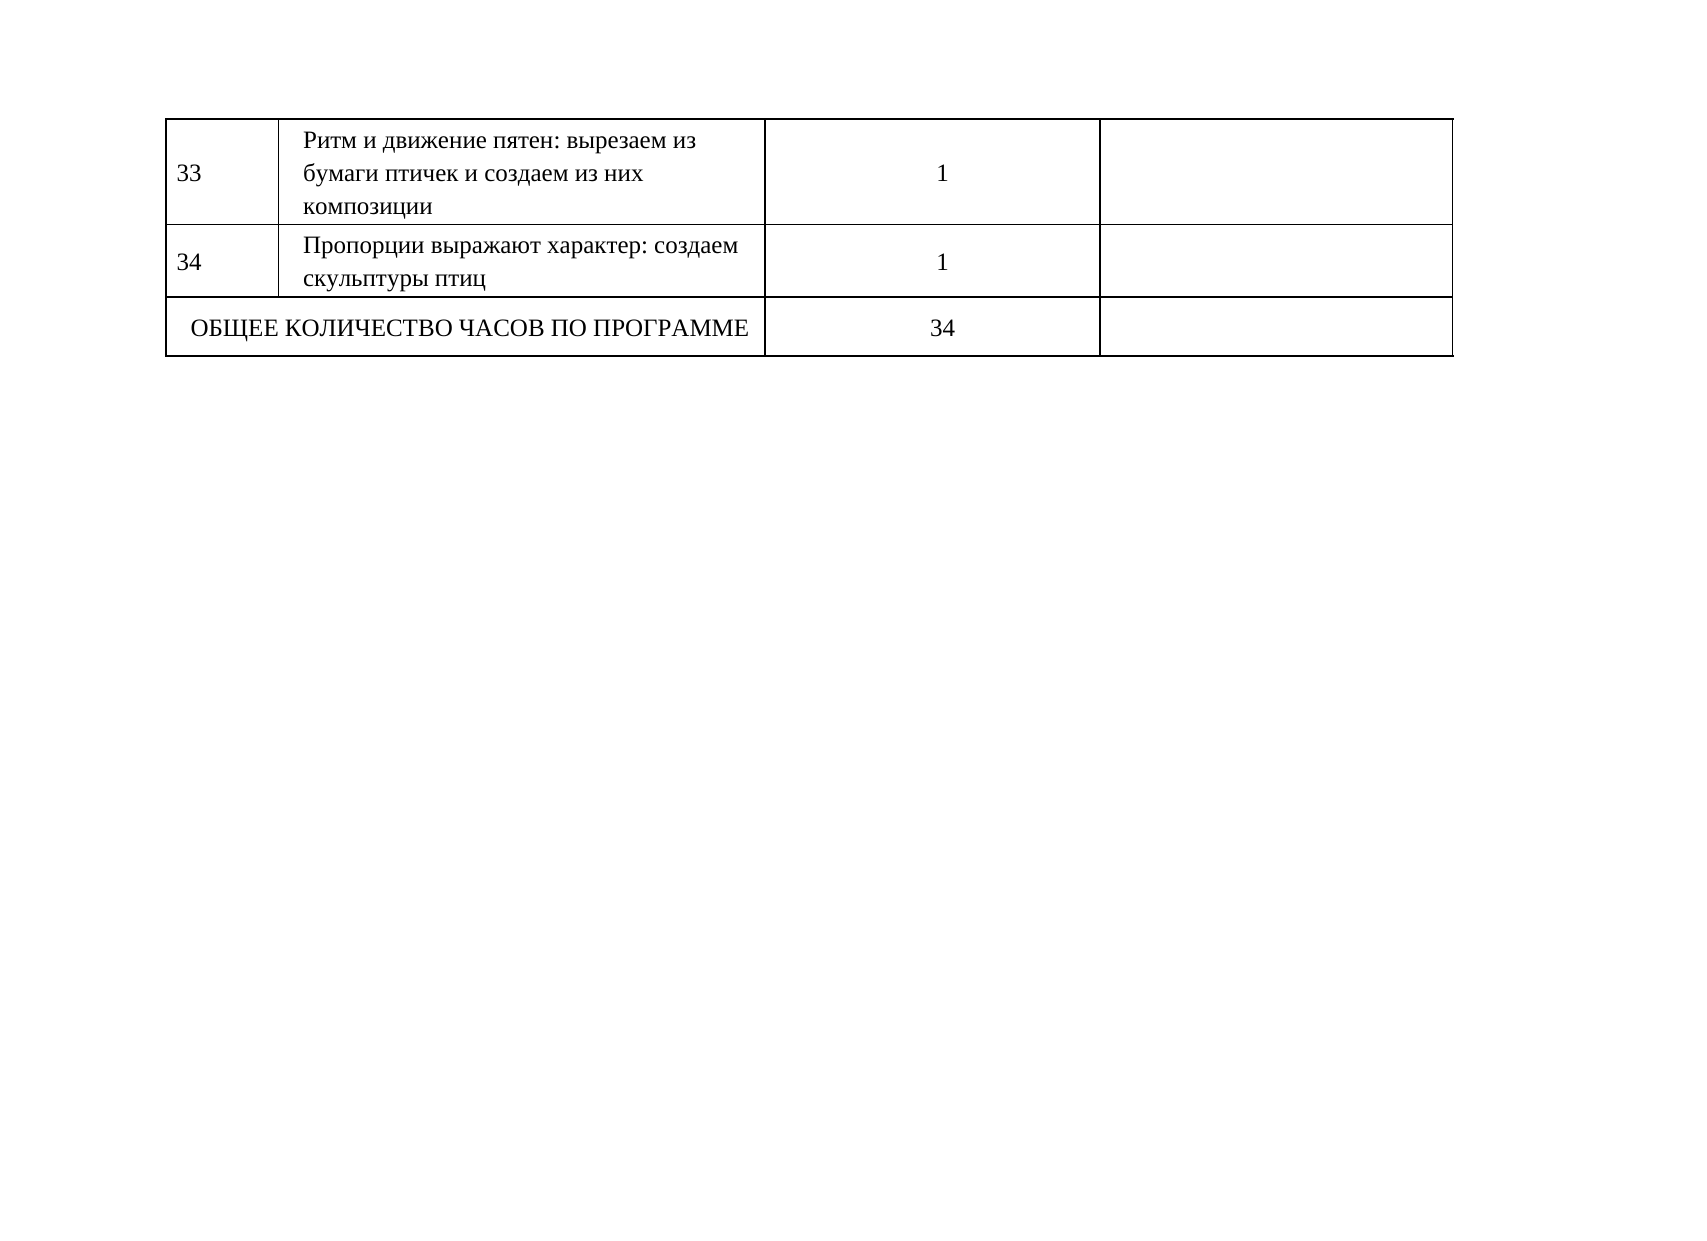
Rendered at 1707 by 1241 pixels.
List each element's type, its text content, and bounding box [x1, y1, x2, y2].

table_cell 1 [766, 225, 1099, 296]
table_cell [1101, 225, 1452, 296]
table_cell Пропорции выражают характер: создаем скульптуры птиц [279, 225, 764, 296]
table_cell 34 [167, 225, 278, 296]
table_cell 1 [766, 120, 1099, 223]
table_cell Ритм и движение пятен: вырезаем из бумаги птичек и создаем из них композиции [279, 120, 764, 223]
table_cell [1101, 298, 1452, 355]
table_cell ОБЩЕЕ КОЛИЧЕСТВО ЧАСОВ ПО ПРОГРАММЕ [167, 298, 764, 355]
table_cell 34 [766, 298, 1099, 355]
table_cell 33 [167, 120, 278, 223]
table_cell [1101, 120, 1452, 223]
